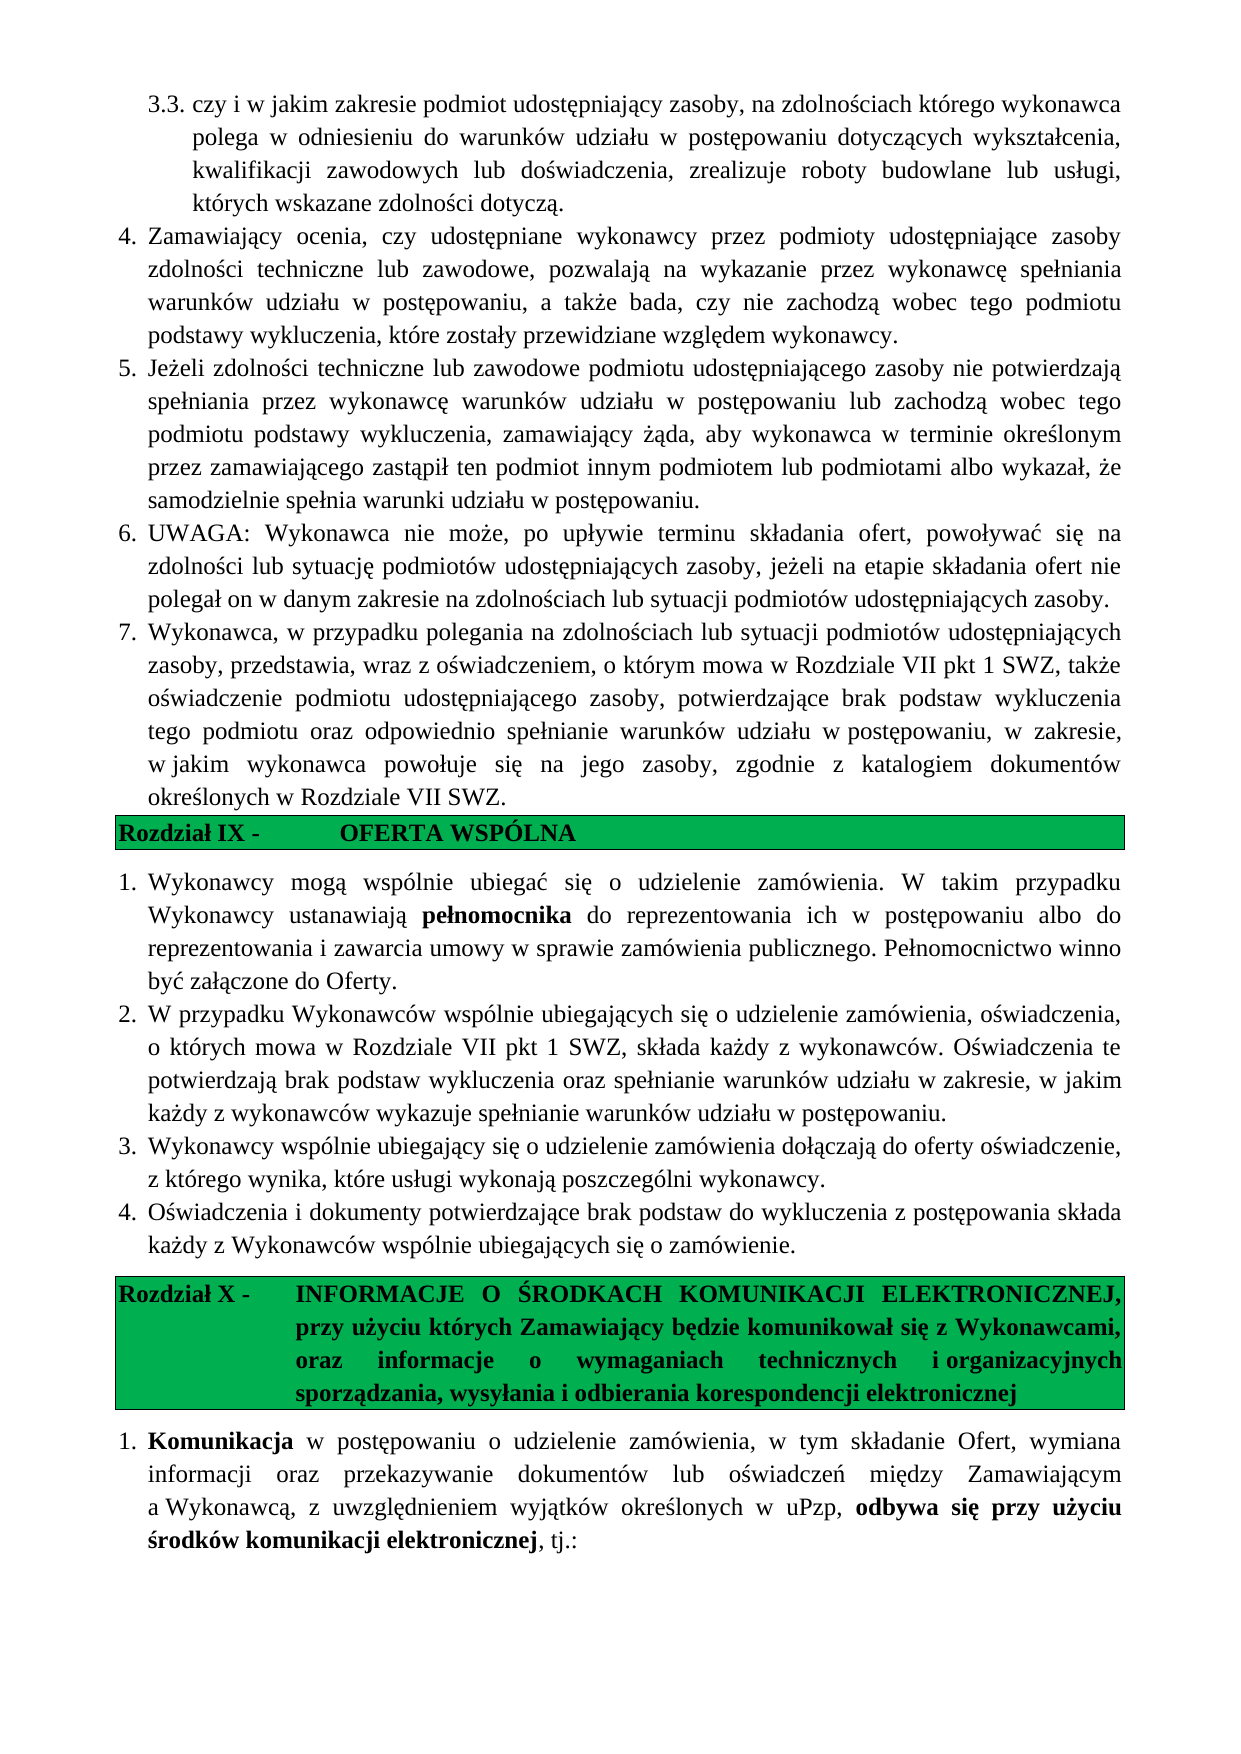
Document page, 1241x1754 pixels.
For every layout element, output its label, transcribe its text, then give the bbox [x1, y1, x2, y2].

list Zamawiający ocenia, czy udostępniane wykonawcy przez podmioty udostępniające zasoby zdolności techniczne lub zawodowe, pozwalają na wykazanie przez wykonawcę spełniania warunków udziału w postępowaniu, a także bada, czy nie zachodzą wobec tego podmiotu podstawy wykluczenia, które zostały przewidziane względem wykonawcy. [118, 221, 1122, 348]
list W przypadku Wykonawców wspólnie ubiegających się o udzielenie zamówienia, oświadczenia, o których mowa w Rozdziale VII pkt 1 SWZ, składa każdy z wykonawców. Oświadczenia te potwierdzają brak podstaw wykluczenia oraz spełnianie warunków udziału w zakresie, w jakim każdy z wykonawców wykazuje spełnianie warunków udziału w postępowaniu. [118, 999, 1122, 1127]
subtitle INFORMACJE O ŚRODKACH KOMUNIKACJI ELEKTRONICZNEJ, przy użyciu których Zamawiający będzie komunikował się z Wykonawcami, oraz informacje o wymaganiach technicznych i organizacyjnych sporządzania, wysyłania i odbierania korespondencji elektronicznej [116, 1277, 1124, 1409]
list Wykonawcy wspólnie ubiegający się o udzielenie zamówienia dołączają do oferty oświadczenie, z którego wynika, które usługi wykonają poszczególni wykonawcy. [118, 1131, 1122, 1193]
subtitle OFERTA WSPÓLNA [116, 816, 1124, 849]
list czy i w jakim zakresie podmiot udostępniający zasoby, na zdolnościach którego wykonawca polega w odniesieniu do warunków udziału w postępowaniu dotyczących wykształcenia, kwalifikacji zawodowych lub doświadczenia, zrealizuje roboty budowlane lub usługi, których wskazane zdolności dotyczą. [148, 89, 1122, 216]
list Jeżeli zdolności techniczne lub zawodowe podmiotu udostępniającego zasoby nie potwierdzają spełniania przez wykonawcę warunków udziału w postępowaniu lub zachodzą wobec tego podmiotu podstawy wykluczenia, zamawiający żąda, aby wykonawca w terminie określonym przez zamawiającego zastąpił ten podmiot innym podmiotem lub podmiotami albo wykazał, że samodzielnie spełnia warunki udziału w postępowaniu. [118, 353, 1122, 514]
list Komunikacja w postępowaniu o udzielenie zamówienia, w tym składanie Ofert, wymiana informacji oraz przekazywanie dokumentów lub oświadczeń między Zamawiającym a Wykonawcą, z uwzględnieniem wyjątków określonych w uPzp, odbywa się przy użyciu środków komunikacji elektronicznej, tj.: [118, 1426, 1122, 1554]
list Wykonawcy mogą wspólnie ubiegać się o udzielenie zamówienia. W takim przypadku Wykonawcy ustanawiają pełnomocnika do reprezentowania ich w postępowaniu albo do reprezentowania i zawarcia umowy w sprawie zamówienia publicznego. Pełnomocnictwo winno być załączone do Oferty. [118, 867, 1122, 995]
list Oświadczenia i dokumenty potwierdzające brak podstaw do wykluczenia z postępowania składa każdy z Wykonawców wspólnie ubiegających się o zamówienie. [118, 1197, 1122, 1259]
list Wykonawca, w przypadku polegania na zdolnościach lub sytuacji podmiotów udostępniających zasoby, przedstawia, wraz z oświadczeniem, o którym mowa w Rozdziale VII pkt 1 SWZ, także oświadczenie podmiotu udostępniającego zasoby, potwierdzające brak podstaw wykluczenia tego podmiotu oraz odpowiednio spełnianie warunków udziału w postępowaniu, w zakresie, w jakim wykonawca powołuje się na jego zasoby, zgodnie z katalogiem dokumentów określonych w Rozdziale VII SWZ. [118, 617, 1122, 811]
list UWAGA: Wykonawca nie może, po upływie terminu składania ofert, powoływać się na zdolności lub sytuację podmiotów udostępniających zasoby, jeżeli na etapie składania ofert nie polegał on w danym zakresie na zdolnościach lub sytuacji podmiotów udostępniających zasoby. [118, 518, 1122, 613]
